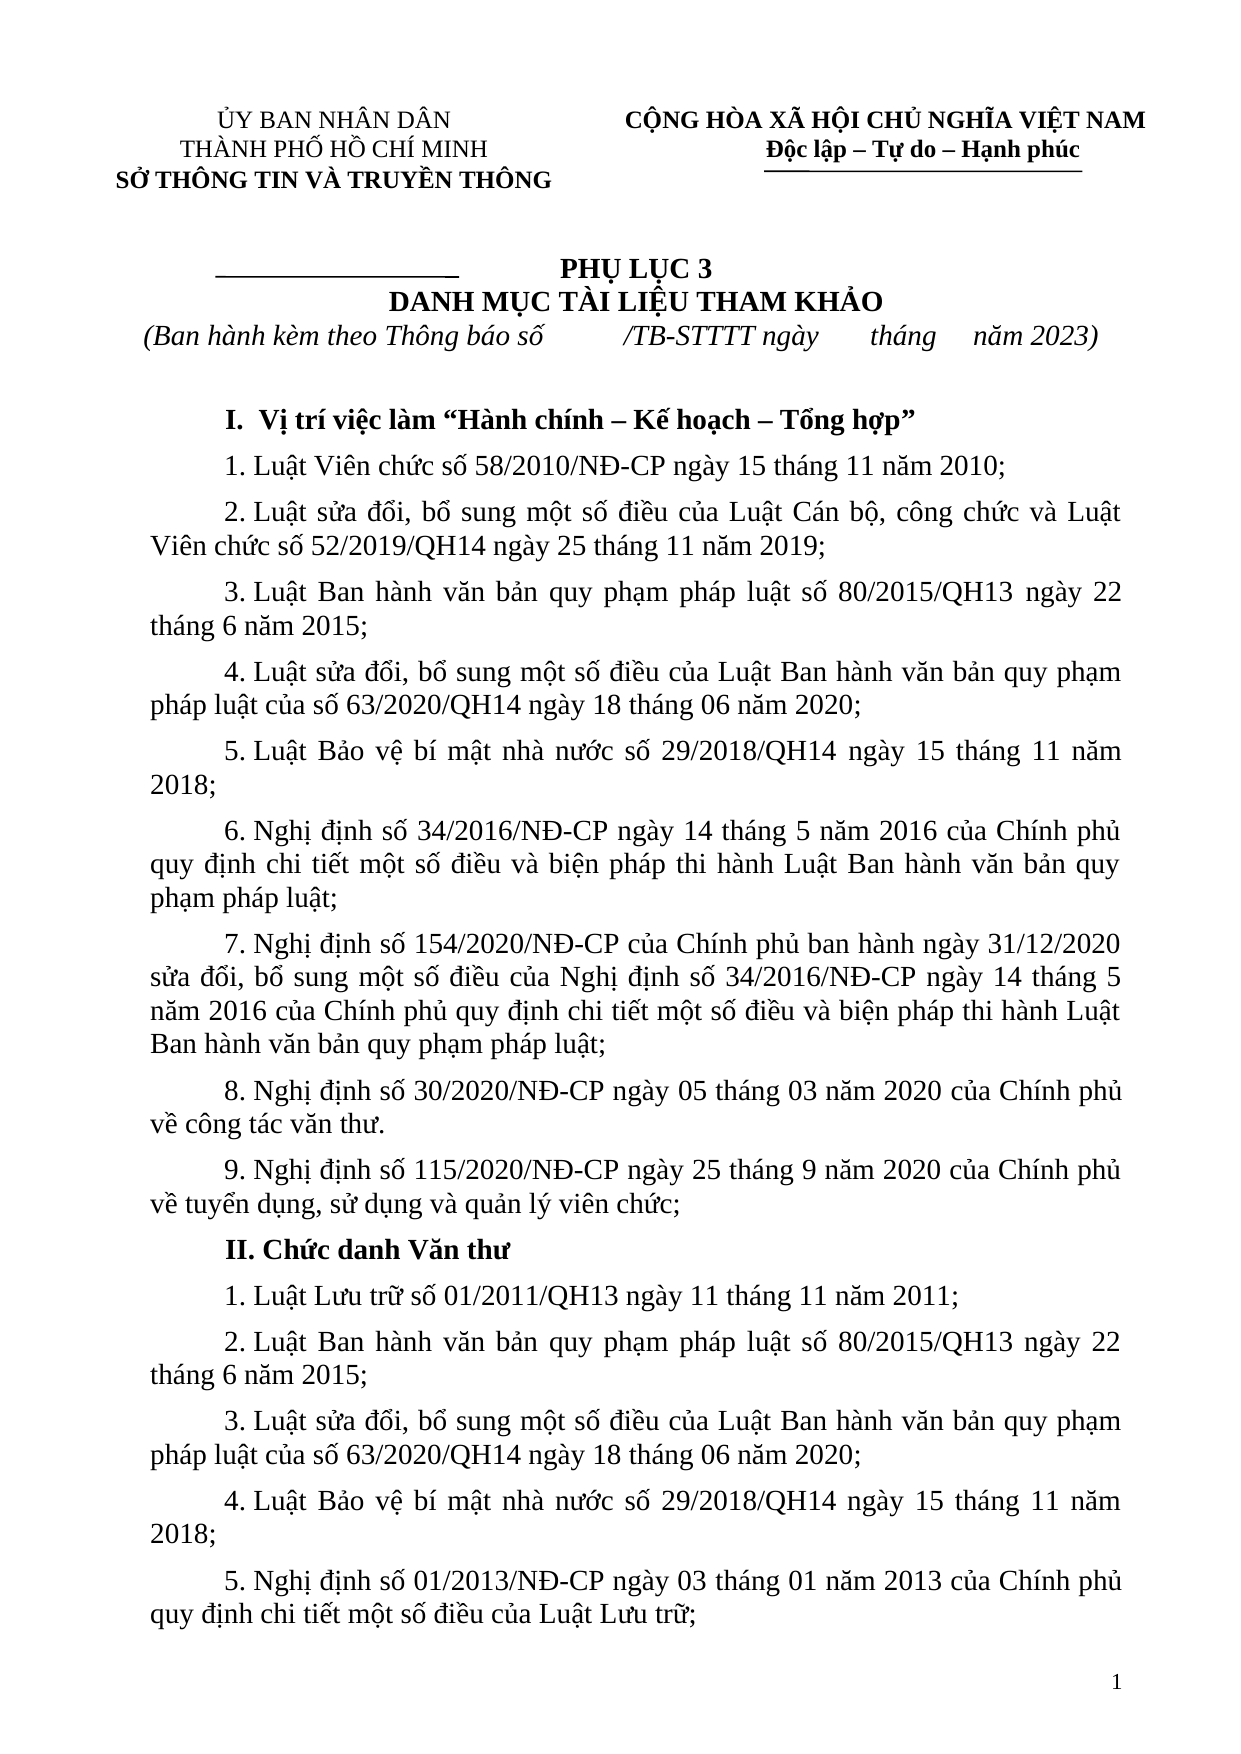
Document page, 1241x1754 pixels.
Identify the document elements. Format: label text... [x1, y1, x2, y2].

list Luật Ban hành văn bản quy phạm pháp luật số 80/2015/QH13 ngày 22 tháng 6 năm 2015; [150, 574, 1122, 641]
table_cell [583, 164, 1188, 194]
list Luật Lưu trữ số 01/2011/QH13 ngày 11 tháng 11 năm 2011; [150, 1278, 1122, 1311]
list Luật Viên chức số 58/2010/NĐ-CP ngày 15 tháng 11 năm 2010; [150, 448, 1122, 482]
list Nghị định số 01/2013/NĐ-CP ngày 03 tháng 01 năm 2013 của Chính phủ quy định chi tiết một số điều của Luật Lưu trữ; [150, 1563, 1122, 1630]
table_header CỘNG HÒA XÃ HỘI CHỦ NGHĨA VIỆT NAM Độc lập – Tự do – Hạnh phúc [583, 104, 1188, 164]
list Luật sửa đổi, bổ sung một số điều của Luật Cán bộ, công chức và Luật Viên chức số 52/2019/QH14 ngày 25 tháng 11 năm 2019; [150, 494, 1122, 562]
table_header ỦY BAN NHÂN DÂN THÀNH PHỐ HỒ CHÍ MINH [85, 104, 583, 164]
text II. Chức danh Văn thư [150, 1232, 1122, 1265]
list Luật sửa đổi, bổ sung một số điều của Luật Ban hành văn bản quy phạm pháp luật của số 63/2020/QH14 ngày 18 tháng 06 năm 2020; [150, 654, 1122, 721]
list Luật sửa đổi, bổ sung một số điều của Luật Ban hành văn bản quy phạm pháp luật của số 63/2020/QH14 ngày 18 tháng 06 năm 2020; [150, 1403, 1122, 1471]
text I. Vị trí việc làm “Hành chính – Kế hoạch – Tổng hợp” [150, 402, 1122, 436]
table_cell SỞ THÔNG TIN VÀ TRUYỀN THÔNG [85, 164, 583, 194]
list Nghị định số 154/2020/NĐ-CP của Chính phủ ban hành ngày 31/12/2020 sửa đổi, bổ sung một số điều của Nghị định số 34/2016/NĐ-CP ngày 14 tháng 5 năm 2016 của Chính phủ quy định chi tiết một số điều và biện pháp thi hành Luật Ban hành văn bản quy phạm pháp luật; [150, 926, 1122, 1060]
list Luật Ban hành văn bản quy phạm pháp luật số 80/2015/QH13 ngày 22 tháng 6 năm 2015; [150, 1324, 1122, 1391]
list Luật Bảo vệ bí mật nhà nước số 29/2018/QH14 ngày 15 tháng 11 năm 2018; [150, 1483, 1122, 1550]
list Luật Bảo vệ bí mật nhà nước số 29/2018/QH14 ngày 15 tháng 11 năm 2018; [150, 733, 1122, 800]
text PHỤ LỤC 3 [150, 251, 1122, 284]
text (Ban hành kèm theo Thông báo số /TB-STTTT ngày tháng năm 2023) [122, 318, 1122, 352]
text DANH MỤC TÀI LIỆU THAM KHẢO [150, 284, 1122, 318]
list Nghị định số 34/2016/NĐ-CP ngày 14 tháng 5 năm 2016 của Chính phủ quy định chi tiết một số điều và biện pháp thi hành Luật Ban hành văn bản quy phạm pháp luật; [150, 813, 1122, 913]
list Nghị định số 115/2020/NĐ-CP ngày 25 tháng 9 năm 2020 của Chính phủ về tuyển dụng, sử dụng và quản lý viên chức; [150, 1152, 1122, 1219]
list Nghị định số 30/2020/NĐ-CP ngày 05 tháng 03 năm 2020 của Chính phủ về công tác văn thư. [150, 1073, 1122, 1140]
